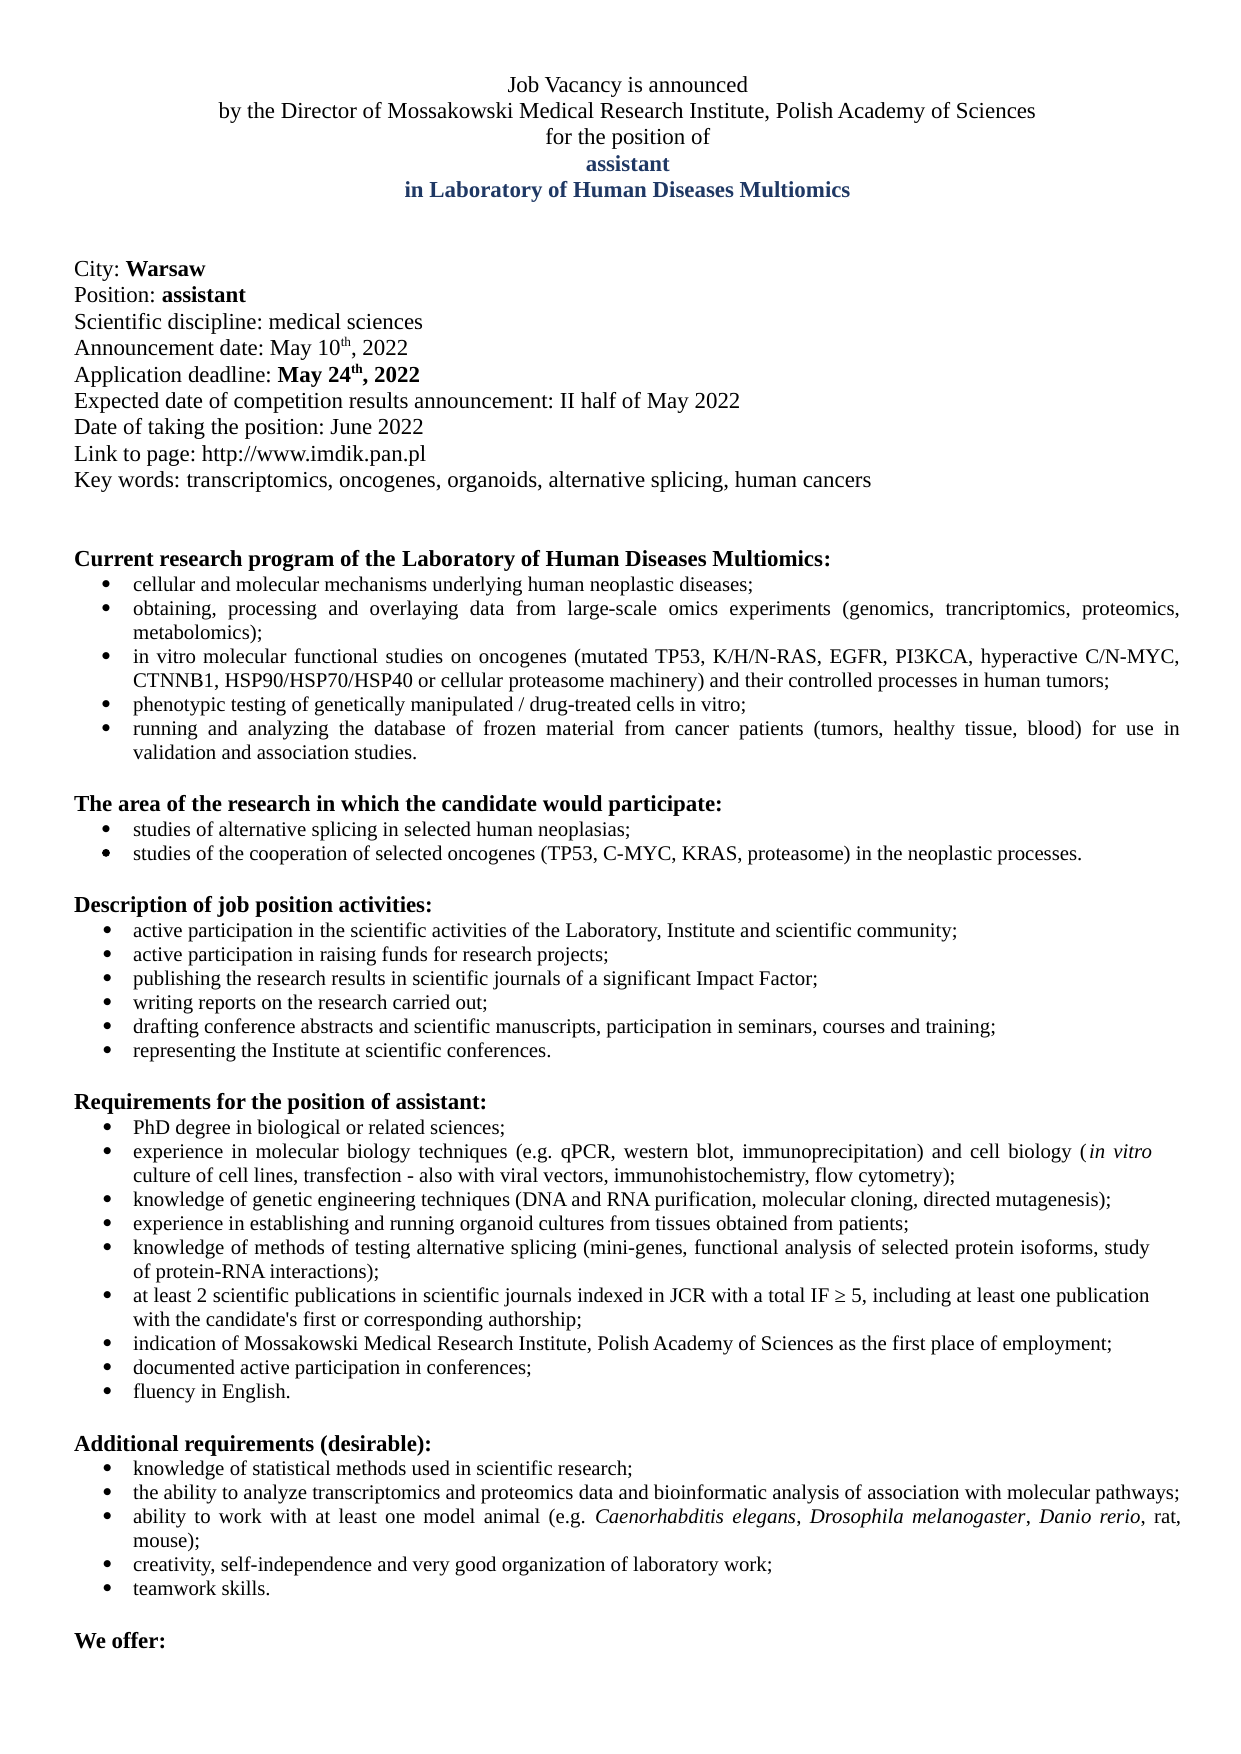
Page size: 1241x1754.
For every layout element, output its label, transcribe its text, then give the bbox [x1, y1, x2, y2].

list in Laboratory of Human Diseases Multiomics [74, 176, 1181, 202]
list the ability to analyze transcriptomics and proteomics data and bioinformatic analysis of association with molecular pathways; [103, 1480, 1181, 1504]
list representing the Institute at scientific conferences. [103, 1038, 1181, 1062]
list active participation in raising funds for research projects; [103, 942, 1181, 966]
list Expected date of competition results announcement: II half of May 2022 [74, 387, 1181, 413]
list teamwork skills. [103, 1576, 1181, 1600]
list Key words: transcriptomics, oncogenes, organoids, alternative splicing, human cancers [74, 466, 1181, 492]
text Requirements for the position of assistant: [74, 1088, 1181, 1114]
list experience in molecular biology techniques (e.g. qPCR, western blot, immunoprecipitation) and cell biology (in vitro culture of cell lines, transfection - also with viral vectors, immunohistochemistry, flow cytometry); [103, 1139, 1152, 1187]
list studies of alternative splicing in selected human neoplasias; [102, 817, 1181, 841]
list Link to page: http://www.imdik.pan.pl [74, 440, 1181, 466]
list experience in establishing and running organoid cultures from tissues obtained from patients; [103, 1211, 1152, 1235]
list Date of taking the position: June 2022 [74, 413, 1181, 440]
list Announcement date: May 10th, 2022 [74, 334, 1181, 361]
list by the Director of Mossakowski Medical Research Institute, Polish Academy of Sciences [74, 97, 1181, 123]
list drafting conference abstracts and scientific manuscripts, participation in seminars, courses and training; [103, 1014, 1181, 1038]
list running and analyzing the database of frozen material from cancer patients (tumors, healthy tissue, blood) for use in validation and association studies. [102, 716, 1181, 764]
list knowledge of methods of testing alternative splicing (mini-genes, functional analysis of selected protein isoforms, study of protein-RNA interactions); [103, 1235, 1152, 1283]
list at least 2 scientific publications in scientific journals indexed in JCR with a total IF ≥ 5, including at least one publication with the candidate's first or corresponding authorship; [103, 1283, 1152, 1331]
list phenotypic testing of genetically manipulated / drug-treated cells in vitro; [102, 692, 1181, 716]
text Additional requirements (desirable): [74, 1430, 1181, 1456]
list cellular and molecular mechanisms underlying human neoplastic diseases; [102, 571, 1181, 596]
list knowledge of genetic engineering techniques (DNA and RNA purification, molecular cloning, directed mutagenesis); [103, 1187, 1152, 1211]
list PhD degree in biological or related sciences; [103, 1114, 1152, 1139]
text Description of job position activities: [74, 891, 1181, 917]
list writing reports on the research carried out; [103, 990, 1181, 1014]
list knowledge of statistical methods used in scientific research; [103, 1456, 1181, 1480]
list Application deadline: May 24th, 2022 [74, 361, 1181, 387]
list Current research program of the Laboratory of Human Diseases Multiomics: [74, 545, 1181, 571]
list publishing the research results in scientific journals of a significant Impact Factor; [103, 966, 1181, 990]
list studies of the cooperation of selected oncogenes (TP53, C-MYC, KRAS, proteasome) in the neoplastic processes. [102, 841, 1181, 865]
list ability to work with at least one model animal (e.g. Caenorhabditis elegans, Drosophila melanogaster, Danio rerio, rat, mouse); [103, 1504, 1181, 1552]
list Job Vacancy is announced [74, 71, 1181, 97]
list Scientific discipline: medical sciences [74, 308, 1181, 334]
list in vitro molecular functional studies on oncogenes (mutated TP53, K/H/N-RAS, EGFR, PI3KCA, hyperactive C/N-MYC, CTNNB1, HSP90/HSP70/HSP40 or cellular proteasome machinery) and their controlled processes in human tumors; [102, 644, 1181, 692]
list indication of Mossakowski Medical Research Institute, Polish Academy of Sciences as the first place of employment; [103, 1331, 1152, 1355]
list creativity, self-independence and very good organization of laboratory work; [103, 1552, 1181, 1576]
text We offer: [74, 1627, 1181, 1653]
list documented active participation in conferences; [103, 1355, 1152, 1379]
list City: Warsaw [74, 255, 1181, 282]
text The area of the research in which the candidate would participate: [74, 790, 1181, 817]
list assistant [74, 150, 1181, 176]
list obtaining, processing and overlaying data from large-scale omics experiments (genomics, trancriptomics, proteomics, metabolomics); [102, 596, 1181, 644]
list active participation in the scientific activities of the Laboratory, Institute and scientific community; [103, 917, 1181, 942]
list Position: assistant [74, 282, 1181, 308]
list for the position of [74, 123, 1181, 150]
list fluency in English. [103, 1379, 1152, 1403]
